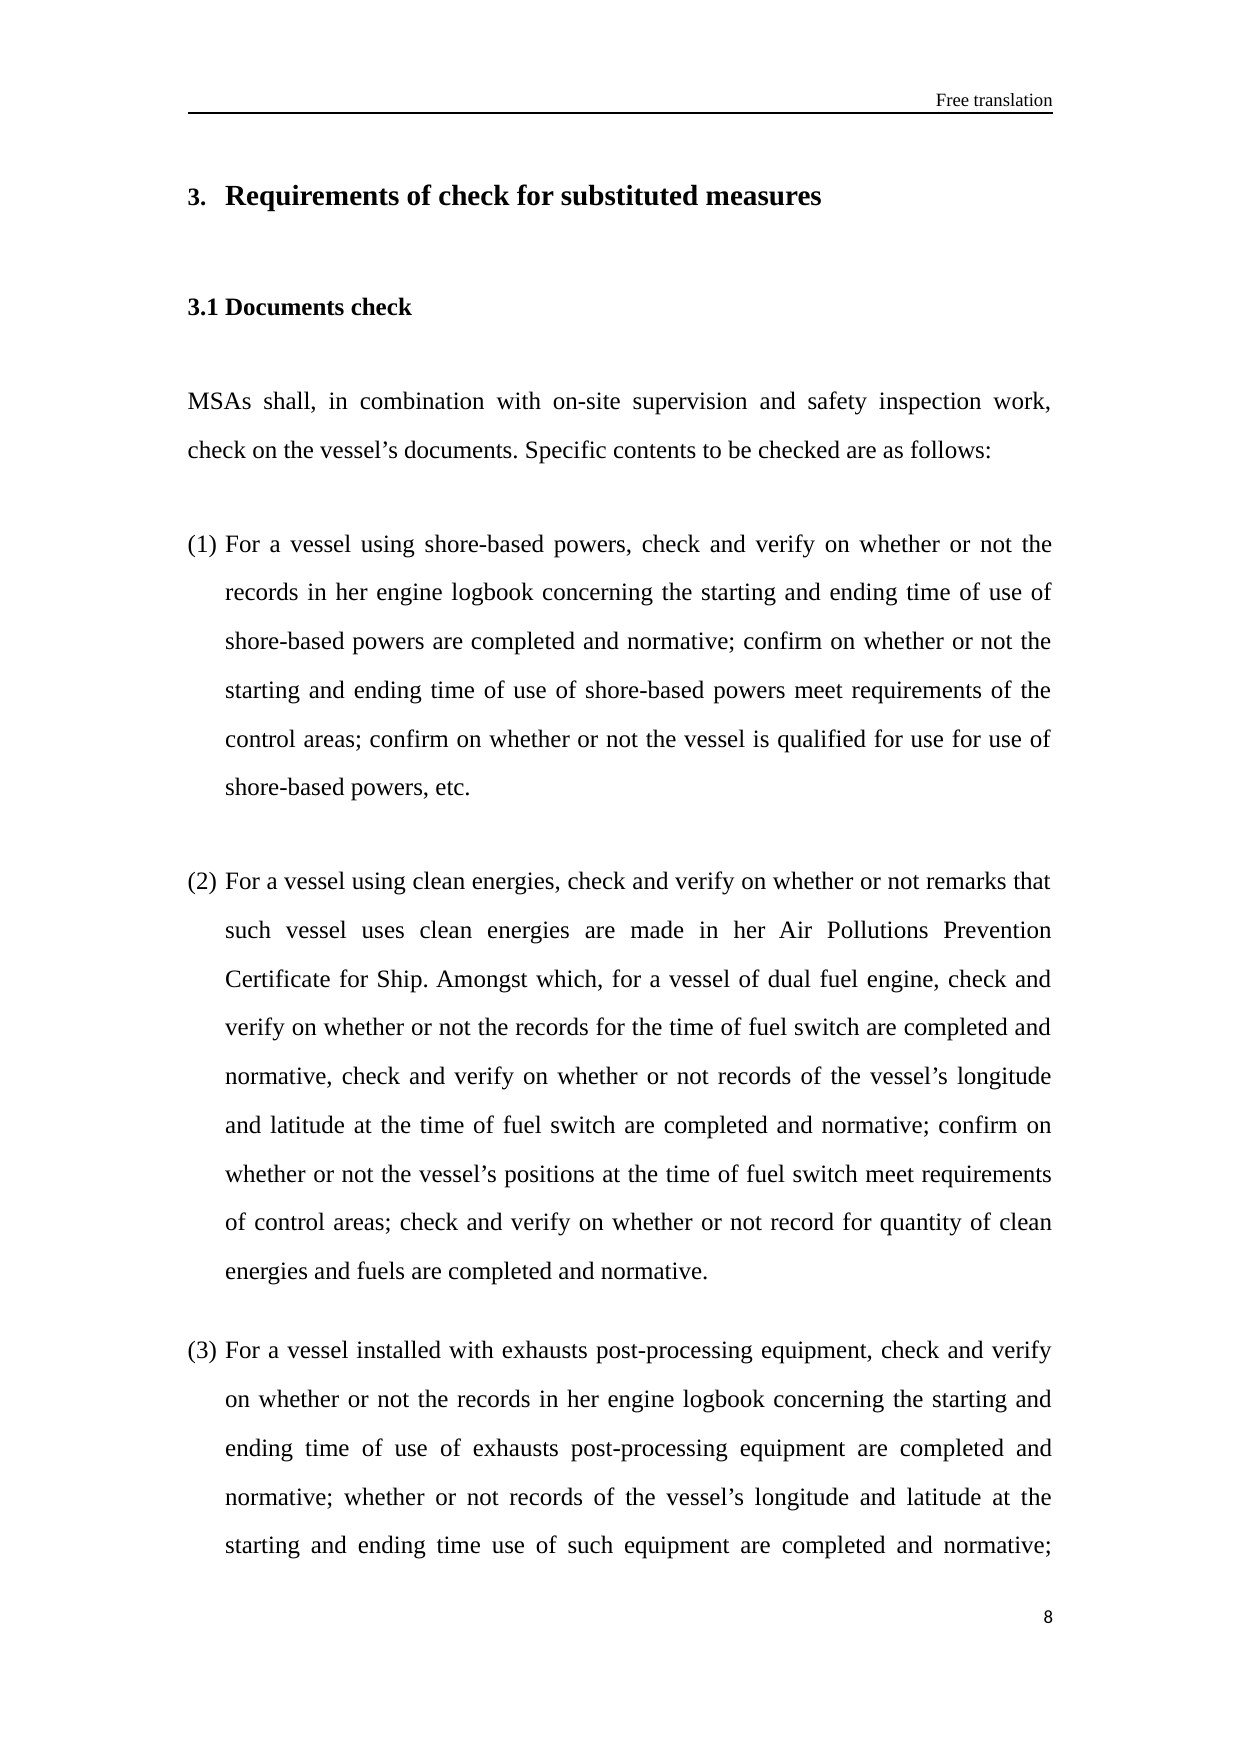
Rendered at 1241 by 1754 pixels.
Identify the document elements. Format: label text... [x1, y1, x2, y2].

list Documents check [187, 291, 1053, 323]
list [187, 1334, 1053, 1561]
list For a vessel using shore-based powers, check and verify on whether or not the records in her engine logbook concerning the starting and ending time of use of shore-based powers are completed and normative; confirm on whether or not the starting and ending time of use of shore-based powers meet requirements of the control areas; confirm on whether or not the vessel is qualified for use for use of shore-based powers, etc. [187, 527, 1053, 803]
text MSAs shall, in combination with on-site supervision and safety inspection work, check on the vessel’s documents. Specific contents to be checked are as follows: [187, 384, 1053, 466]
list For a vessel using clean energies, check and verify on whether or not remarks that such vessel uses clean energies are made in her Air Pollutions Prevention Certificate for Ship. Amongst which, for a vessel of dual fuel engine, check and verify on whether or not the records for the time of fuel switch are completed and normative, check and verify on whether or not records of the vessel’s longitude and latitude at the time of fuel switch are completed and normative; confirm on whether or not the vessel’s positions at the time of fuel switch meet requirements of control areas; check and verify on whether or not record for quantity of clean energies and fuels are completed and normative. [187, 864, 1053, 1287]
list Requirements of check for substituted measures [187, 162, 1053, 227]
